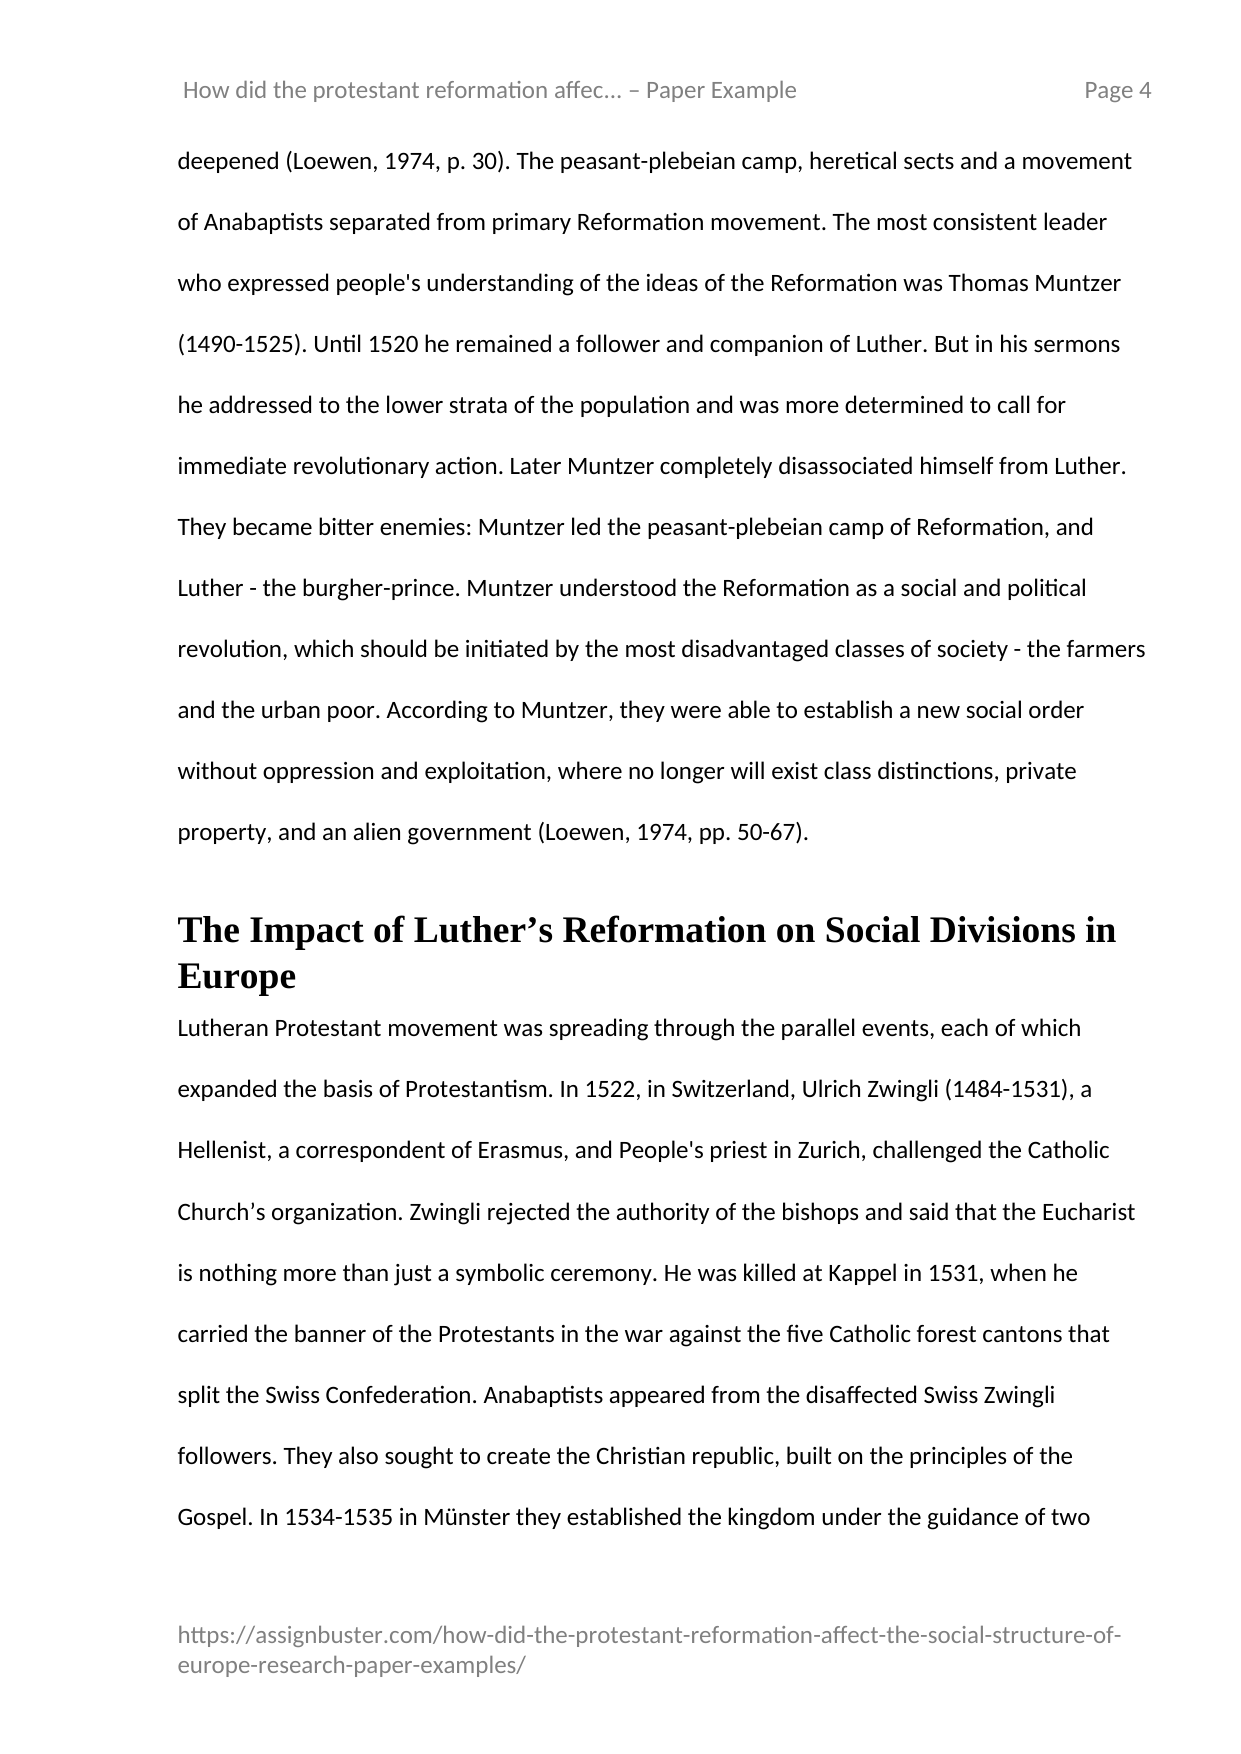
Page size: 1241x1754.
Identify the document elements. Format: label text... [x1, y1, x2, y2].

subtitle The Impact of Luther’s Reformation on Social Divisions in Europe [177, 907, 1152, 997]
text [177, 1013, 1152, 1531]
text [177, 145, 1152, 847]
